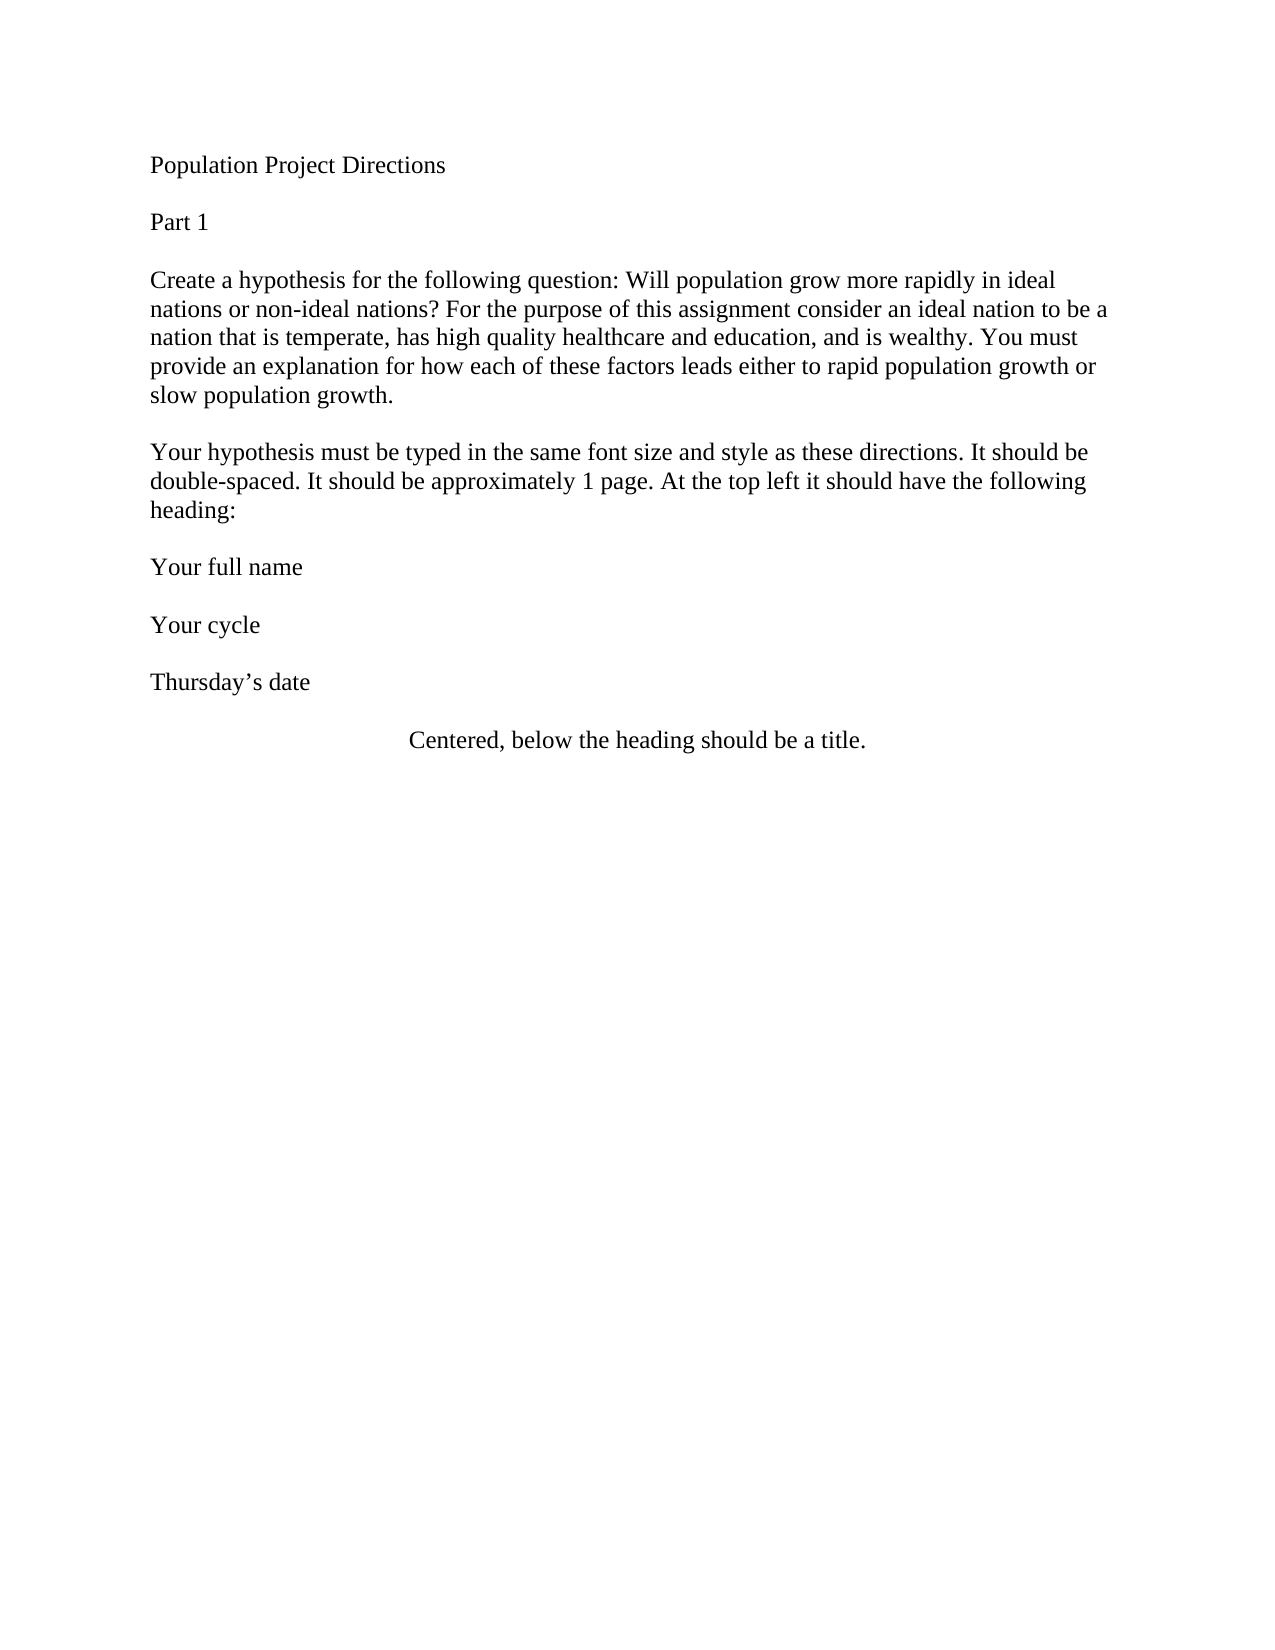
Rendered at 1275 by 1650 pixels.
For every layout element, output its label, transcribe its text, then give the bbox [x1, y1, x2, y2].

text Your hypothesis must be typed in the same font size and style as these directions. It should be double-spaced. It should be approximately 1 page. At the top left it should have the following heading: [150, 437, 1125, 524]
text Create a hypothesis for the following question: Will population grow more rapidly in ideal nations or non-ideal nations? For the purpose of this assignment consider an ideal nation to be a nation that is temperate, has high quality healthcare and education, and is wealthy. You must provide an explanation for how each of these factors leads either to rapid population growth or slow population growth. [150, 265, 1125, 409]
text Population Project Directions [150, 150, 1125, 179]
text Your full name [150, 552, 1125, 581]
text Centered, below the heading should be a title. [150, 725, 1125, 754]
text Thursday’s date [150, 667, 1125, 696]
text Part 1 [150, 207, 1125, 236]
text Your cycle [150, 610, 1125, 639]
